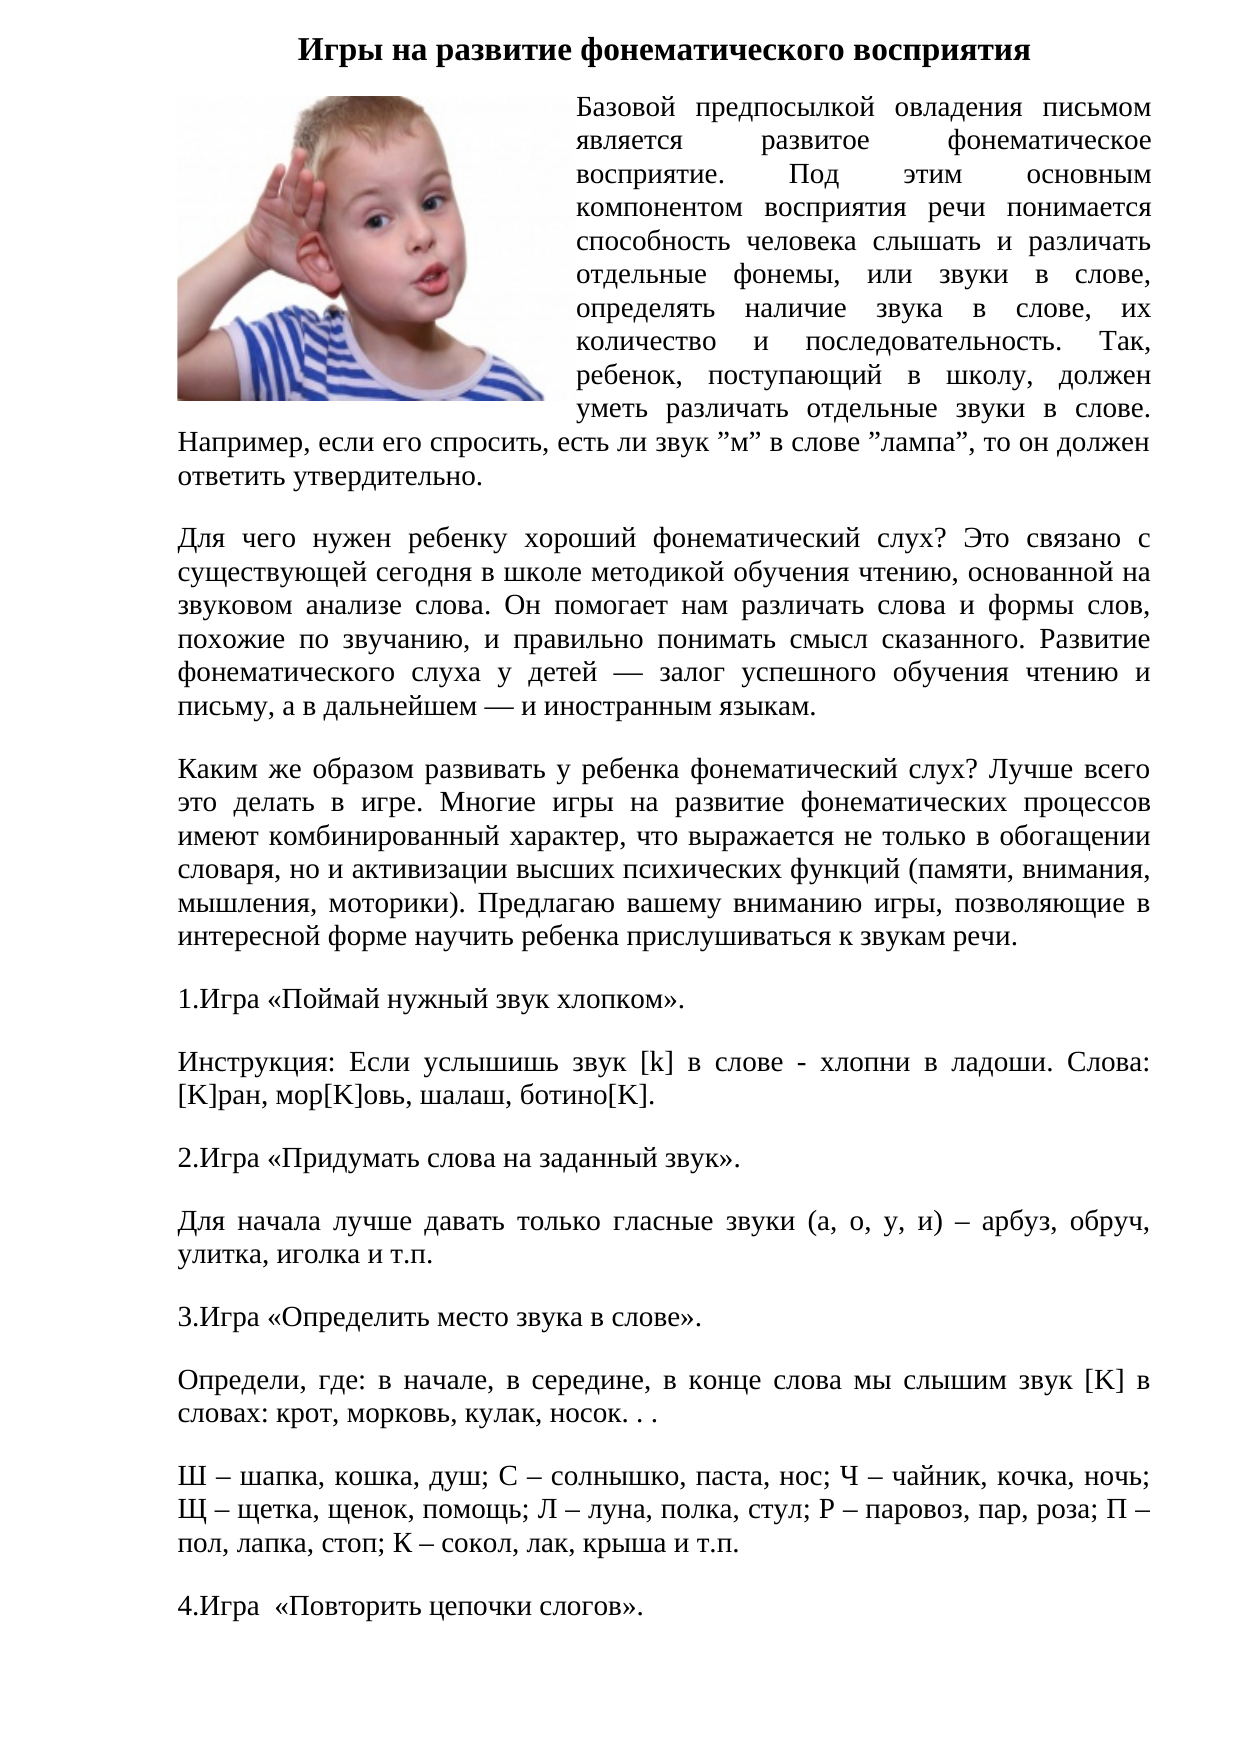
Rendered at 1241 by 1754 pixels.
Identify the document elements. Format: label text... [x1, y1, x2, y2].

list 1.Игра «Поймай нужный звук хлопком». [177, 981, 1152, 1015]
list 4.Игра «Повторить цепочки слогов». [177, 1588, 1152, 1621]
list 2.Игра «Придумать слова на заданный звук». [177, 1140, 1152, 1174]
picture [177, 96, 576, 401]
list 3.Игра «Определить место звука в слове». [177, 1299, 1152, 1333]
text Игры на развитие фонематического восприятия [177, 29, 1152, 68]
text Каким же образом развивать у ребенка фонематический слух? Лучше всего это делать в игре. Многие игры на развитие фонематических процессов имеют комбинированный характер, что выражается не только в обогащении словаря, но и активизации высших психических функций (памяти, внимания, мышления, моторики). Предлагаю вашему вниманию игры, позволяющие в интересной форме научить ребенка прислушиваться к звукам речи. [177, 751, 1152, 952]
text Инструкция: Если услышишь звук [k] в слове - хлопни в ладоши. Слова: [K]ран, мор[K]овь, шалаш, ботино[K]. [177, 1044, 1152, 1111]
text Для начала лучше давать только гласные звуки (а, о, у, и) – арбуз, обруч, улитка, иголка и т.п. [177, 1203, 1152, 1270]
text Ш – шапка, кошка, душ; С – солнышко, паста, нос; Ч – чайник, кочка, ночь; Щ – щетка, щенок, помощь; Л – луна, полка, стул; Р – паровоз, пар, роза; П – пол, лапка, стоп; К – сокол, лак, крыша и т.п. [177, 1458, 1152, 1559]
text Определи, где: в начале, в середине, в конце слова мы слышим звук [K] в словах: крот, морковь, кулак, носок. . . [177, 1362, 1152, 1429]
text Для чего нужен ребенку хороший фонематический слух? Это связано с существующей сегодня в школе методикой обучения чтению, основанной на звуковом анализе слова. Он помогает нам различать слова и формы слов, похожие по звучанию, и правильно понимать смысл сказанного. Развитие фонематического слуха у детей — залог успешного обучения чтению и письму, а в дальнейшем — и иностранным языкам. [177, 520, 1152, 722]
